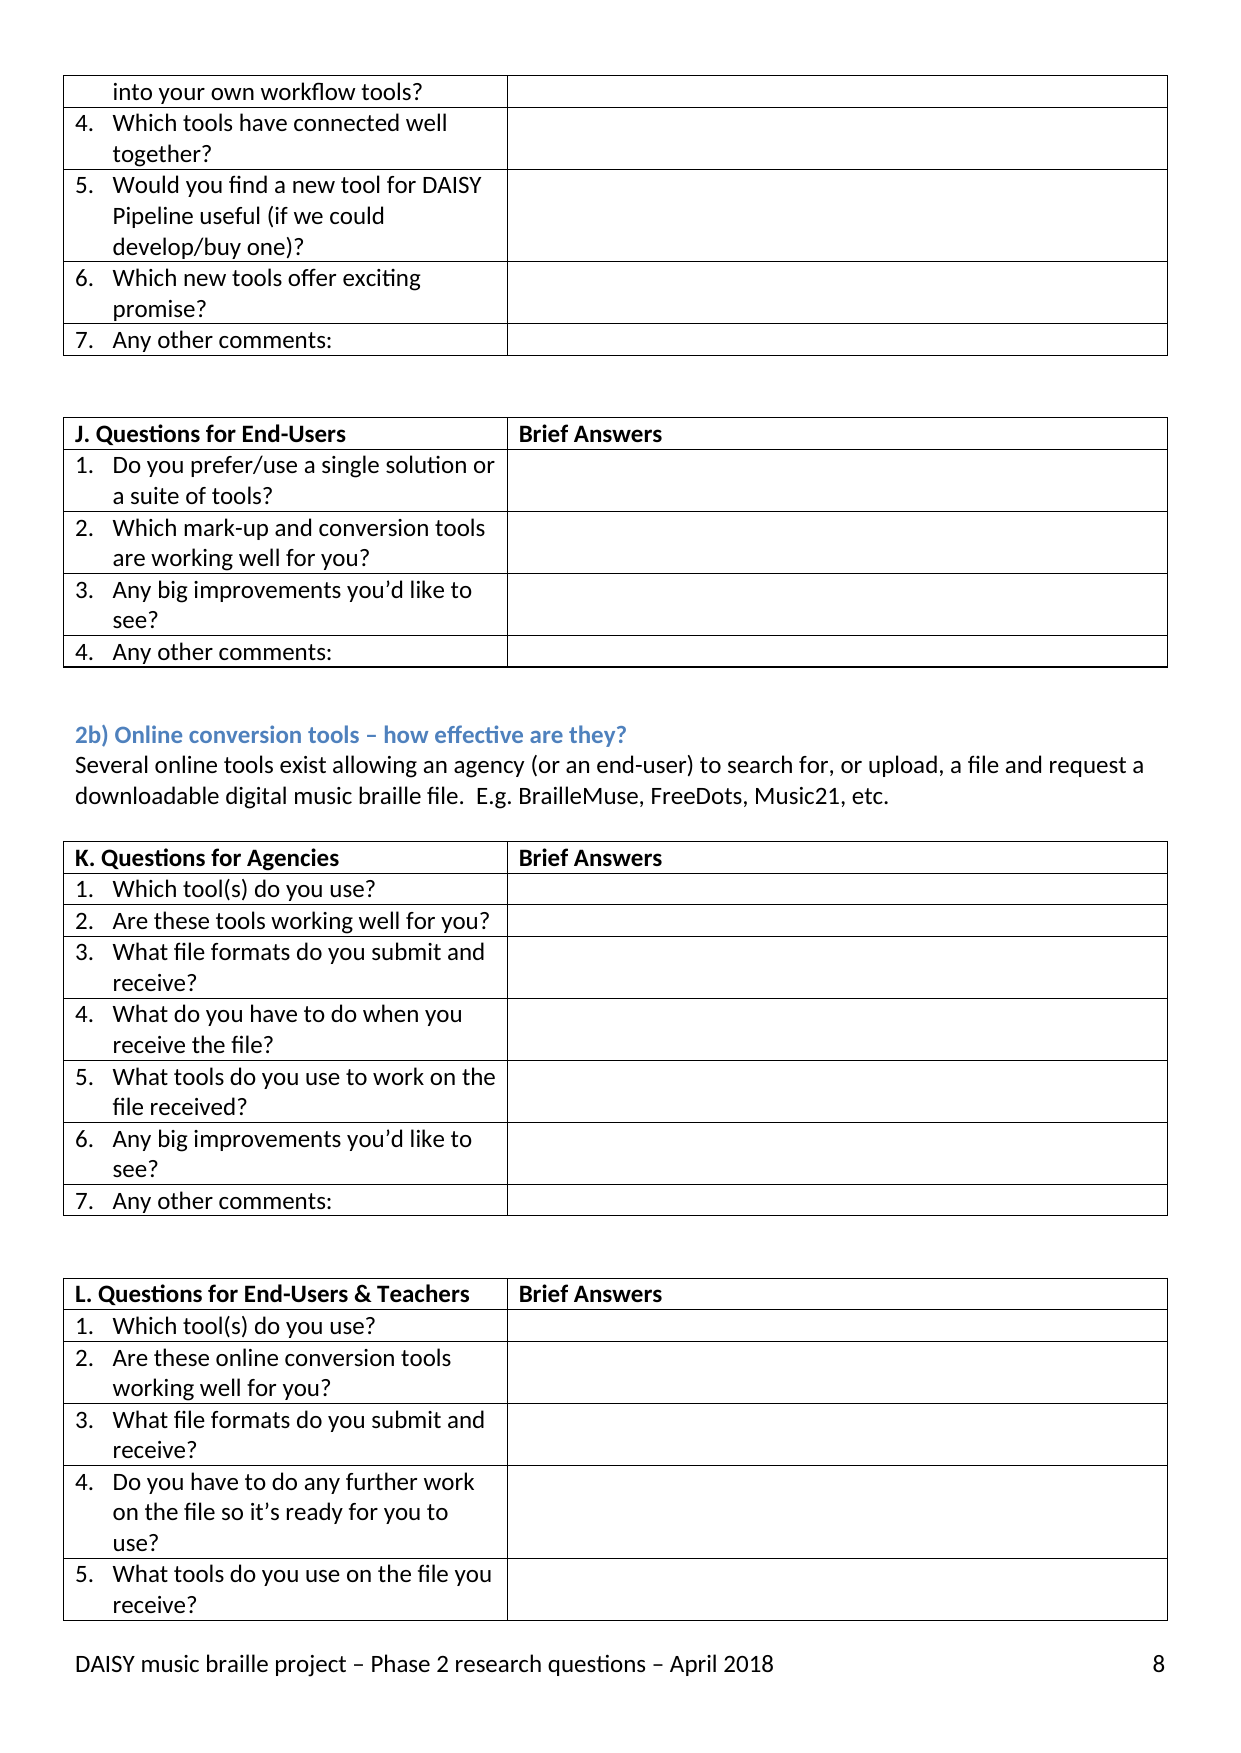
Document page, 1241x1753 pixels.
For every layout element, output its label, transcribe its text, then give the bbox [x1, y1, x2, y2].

table_cell [508, 324, 1167, 355]
table_cell [508, 512, 1167, 573]
table_cell Any other comments: [64, 1185, 507, 1215]
table_cell Which tool(s) do you use? [64, 1310, 507, 1341]
table_cell [508, 170, 1167, 261]
table_cell [508, 450, 1167, 511]
table_cell Which mark-up and conversion tools are working well for you? [64, 512, 507, 573]
table_header J. Questions for End-Users [64, 418, 507, 448]
table_cell [508, 636, 1167, 666]
table_cell Any big improvements you’d like to see? [64, 1123, 507, 1184]
table_cell Do you have to do any further work on the file so it’s ready for you to use? [64, 1466, 507, 1557]
table_cell Which tool(s) do you use? [64, 874, 507, 904]
table_cell Would you find a new tool for DAISY Pipeline useful (if we could develop/buy one)? [64, 170, 507, 261]
table_cell [508, 1310, 1167, 1341]
table_cell [508, 262, 1167, 323]
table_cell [64, 76, 507, 107]
text Several online tools exist allowing an agency (or an end-user) to search for, or upload, a file and request a downloadable digital music braille file. E.g. BrailleMuse, FreeDots, Music21, etc. [75, 749, 1165, 810]
table_cell [508, 1342, 1167, 1403]
table_cell [508, 574, 1167, 635]
table_cell What tools do you use on the file you receive? [64, 1559, 507, 1619]
table_cell [508, 76, 1167, 107]
table_header Brief Answers [508, 1279, 1167, 1309]
table_cell [508, 874, 1167, 904]
table_cell What file formats do you submit and receive? [64, 1404, 507, 1465]
table_cell [508, 1123, 1167, 1184]
table_cell [508, 905, 1167, 936]
table_cell [508, 999, 1167, 1060]
table_cell [508, 1466, 1167, 1557]
table_header L. Questions for End-Users & Teachers [64, 1279, 507, 1309]
table_cell What do you have to do when you receive the file? [64, 999, 507, 1060]
table_cell [508, 1404, 1167, 1465]
table_cell Any other comments: [64, 636, 507, 666]
table_cell [508, 108, 1167, 169]
table_cell Any big improvements you’d like to see? [64, 574, 507, 635]
table_cell Which tools have connected well together? [64, 108, 507, 169]
table_cell Do you prefer/use a single solution or a suite of tools? [64, 450, 507, 511]
table_cell Which new tools offer exciting promise? [64, 262, 507, 323]
table_cell What tools do you use to work on the file received? [64, 1061, 507, 1122]
table_header Brief Answers [508, 842, 1167, 872]
table_cell Are these tools working well for you? [64, 905, 507, 936]
table_cell Any other comments: [64, 324, 507, 355]
table_cell [508, 1185, 1167, 1215]
table_header Brief Answers [508, 418, 1167, 448]
table_cell [508, 1061, 1167, 1122]
table_cell Are these online conversion tools working well for you? [64, 1342, 507, 1403]
table_header K. Questions for Agencies [64, 842, 507, 872]
table_cell [508, 937, 1167, 998]
subtitle 2b) Online conversion tools – how effective are they? [75, 719, 1165, 749]
table_cell [508, 1559, 1167, 1619]
table_cell What file formats do you submit and receive? [64, 937, 507, 998]
